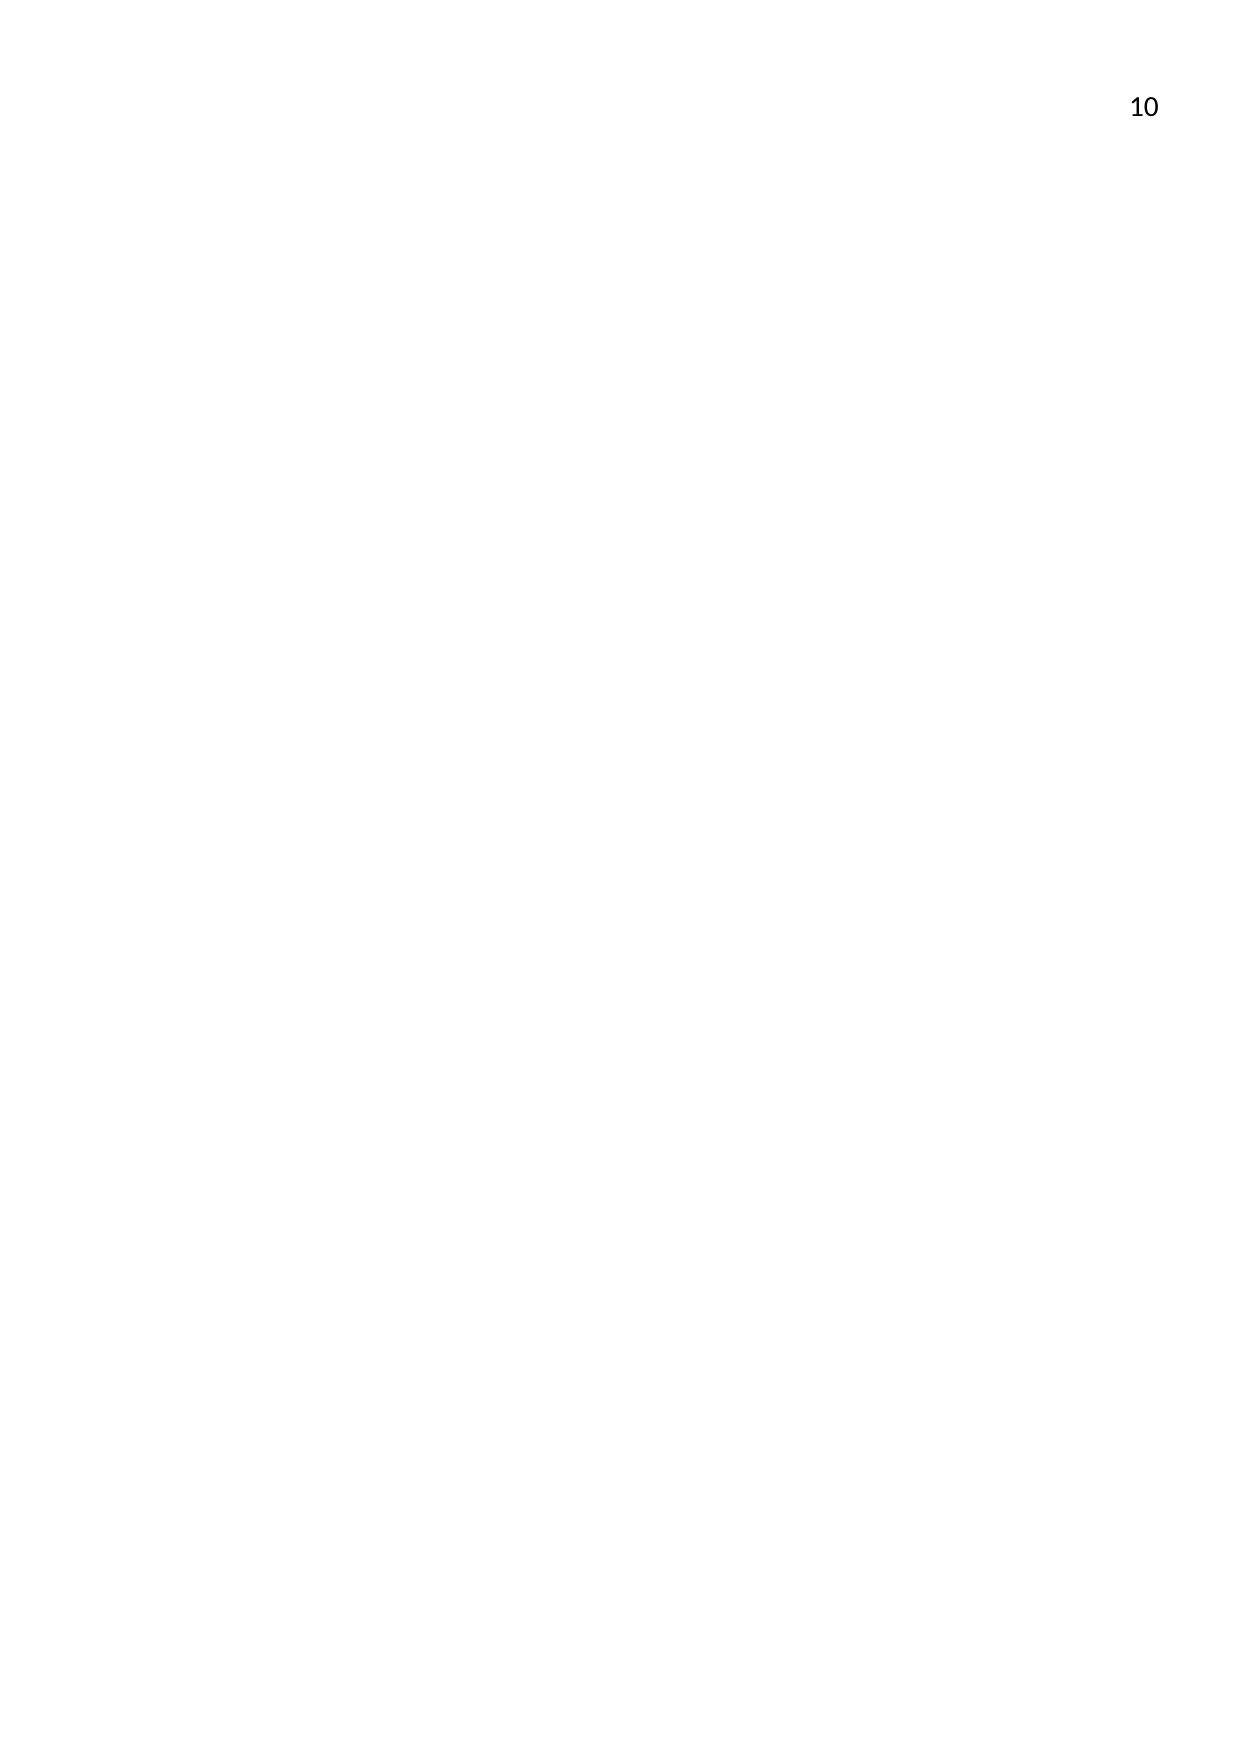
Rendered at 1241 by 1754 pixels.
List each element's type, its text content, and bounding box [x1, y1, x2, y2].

text 10 [1129, 88, 1175, 124]
